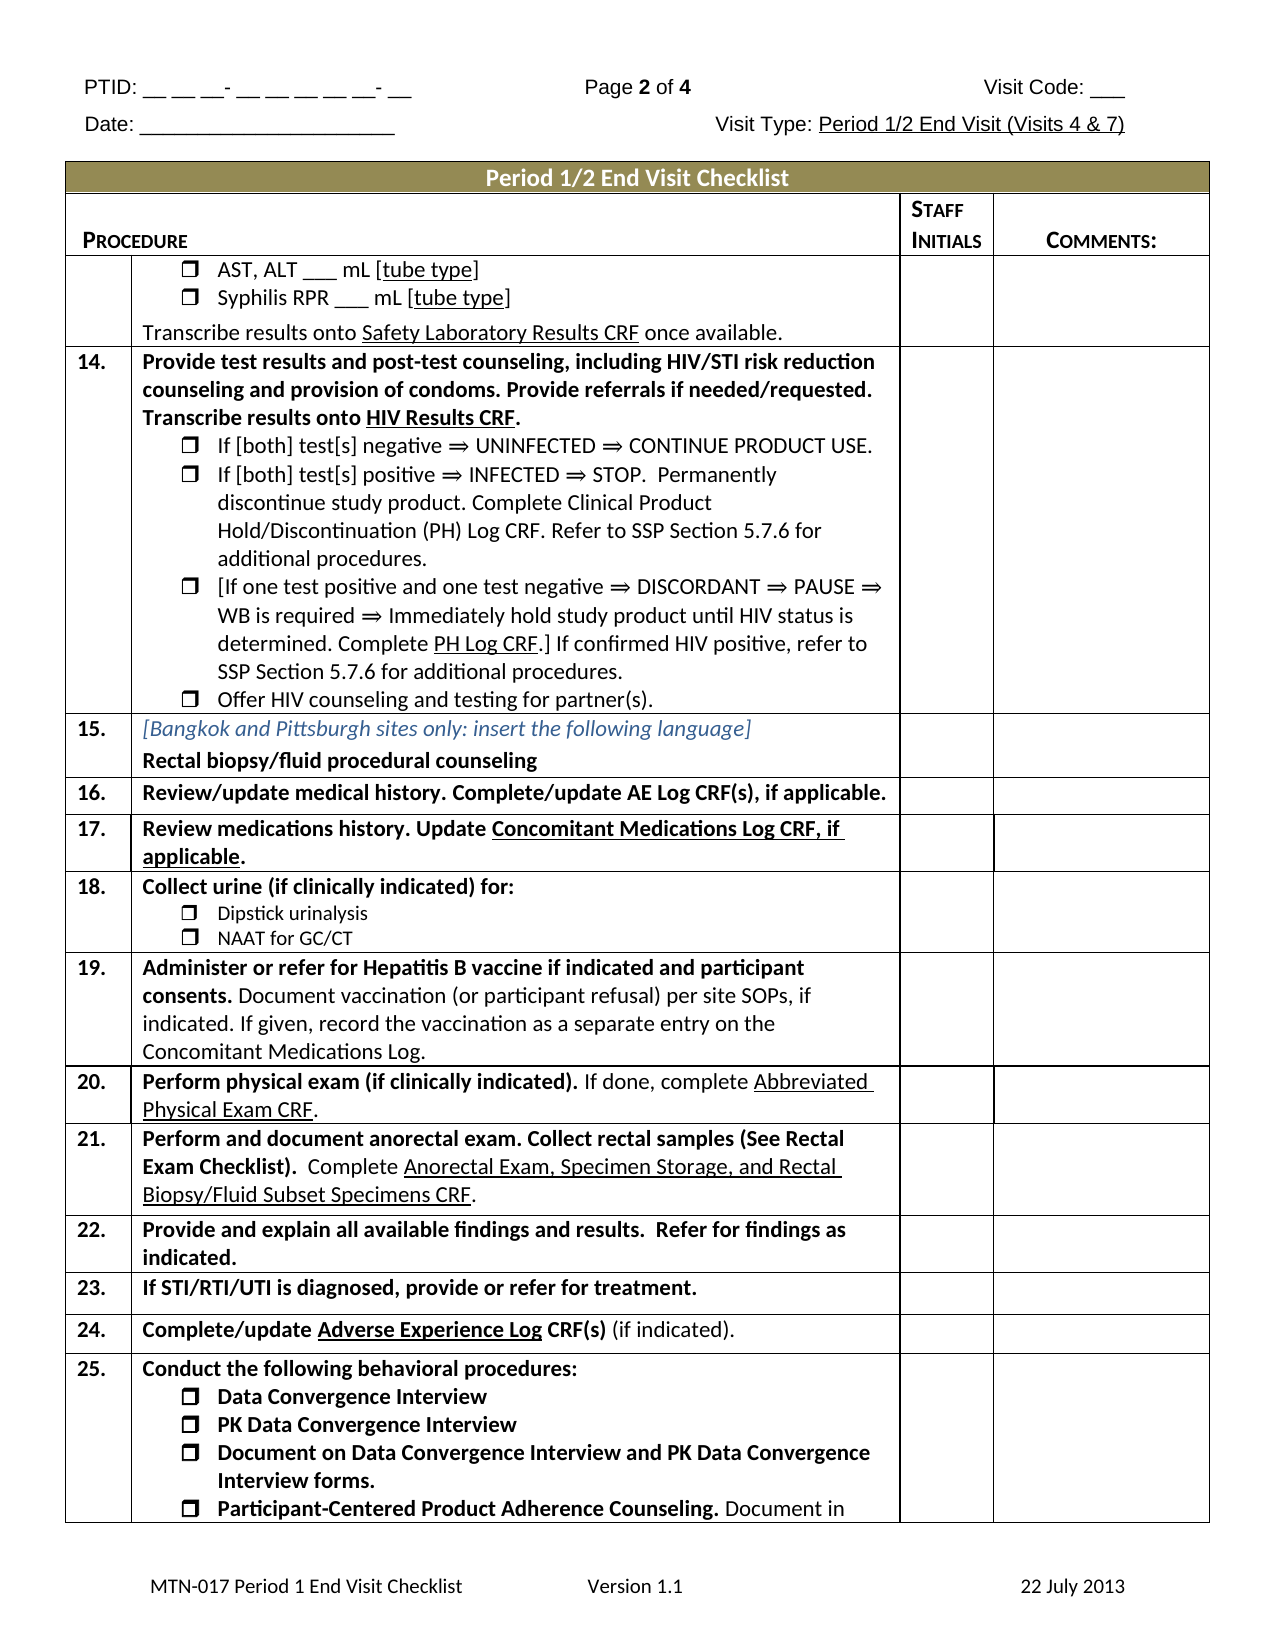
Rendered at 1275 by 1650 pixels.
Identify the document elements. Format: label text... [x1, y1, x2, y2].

table_cell Perform and document anorectal exam. Collect rectal samples (See Rectal Exam Checklist). Complete Anorectal Exam, Specimen Storage, and Rectal Biopsy/Fluid Subset Specimens CRF. [132, 1124, 899, 1214]
table_cell [Bangkok and Pittsburgh sites only: insert the following language] Rectal biopsy/fluid procedural counseling [132, 714, 899, 777]
table_cell [66, 815, 130, 871]
table_cell Collect urine (if clinically indicated) for: Dipstick urinalysis NAAT for GC/CT [132, 872, 899, 952]
table_cell [901, 1067, 993, 1123]
table_cell [901, 256, 993, 346]
table_cell [66, 256, 131, 346]
table_cell Provide and explain all available findings and results. Refer for findings as indicated. [132, 1216, 899, 1272]
table_cell [901, 953, 993, 1065]
table_cell [66, 778, 131, 813]
table_cell [66, 1315, 131, 1353]
table_cell [901, 1273, 993, 1314]
table_cell [995, 1067, 1209, 1123]
table_cell [66, 1273, 131, 1314]
table_cell [994, 1273, 1209, 1314]
table_cell [66, 714, 131, 777]
table_cell [901, 778, 993, 813]
table_cell Administer or refer for Hepatitis B vaccine if indicated and participant consents. Document vaccination (or participant refusal) per site SOPs, if indicated. If given, record the vaccination as a separate entry on the Concomitant Medications Log. [132, 953, 899, 1065]
table_cell Comments: [994, 194, 1209, 254]
table_cell [995, 815, 1209, 871]
table_cell [994, 714, 1209, 777]
table_cell Staff Initials [901, 194, 993, 254]
table_cell [994, 1216, 1209, 1272]
table_cell [66, 872, 131, 952]
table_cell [132, 256, 899, 346]
table_cell [994, 953, 1209, 1065]
table_cell [901, 1354, 993, 1522]
table_cell [901, 347, 993, 713]
table_cell [901, 1315, 993, 1353]
table_cell [994, 347, 1209, 713]
table_cell [66, 1216, 131, 1272]
table_cell Complete/update Adverse Experience Log CRF(s) (if indicated). [132, 1315, 899, 1353]
table_cell Procedure [66, 194, 899, 254]
table_cell Review medications history. Update Concomitant Medications Log CRF, if applicable. [132, 815, 899, 871]
table_cell [901, 714, 993, 777]
table_cell [66, 347, 131, 713]
table_cell Perform physical exam (if clinically indicated). If done, complete Abbreviated Physical Exam CRF. [132, 1067, 899, 1123]
table_cell [66, 1354, 131, 1522]
table_cell [66, 1124, 131, 1214]
table_cell [994, 778, 1209, 813]
table_header Period 1/2 End Visit Checklist [66, 162, 1209, 192]
table_cell [66, 1067, 130, 1123]
table_cell [994, 1354, 1209, 1522]
table_cell Review/update medical history. Complete/update AE Log CRF(s), if applicable. [132, 778, 899, 813]
table_cell [901, 815, 993, 871]
table_cell [901, 1124, 993, 1214]
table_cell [132, 1354, 899, 1522]
table_cell [994, 872, 1209, 952]
table_cell [994, 256, 1209, 346]
table_cell If STI/RTI/UTI is diagnosed, provide or refer for treatment. [132, 1273, 899, 1314]
table_cell [66, 953, 131, 1065]
table_cell [994, 1124, 1209, 1214]
table_cell [901, 872, 993, 952]
table_cell [994, 1315, 1209, 1353]
table_cell [901, 1216, 993, 1272]
table_cell Provide test results and post-test counseling, including HIV/STI risk reduction counseling and provision of condoms. Provide referrals if needed/requested. Transcribe results onto HIV Results CRF. If [both] test[s] negative ⇒ UNINFECTED ⇒ CONTINUE PRODUCT USE. If [both] test[s] positive ⇒ INFECTED ⇒ STOP. Permanently discontinue study product. Complete Clinical Product Hold/Discontinuation (PH) Log CRF. Refer to SSP Section 5.7.6 for additional procedures. [If one test positive and one test negative ⇒ DISCORDANT ⇒ PAUSE ⇒ WB is required ⇒ Immediately hold study product until HIV status is determined. Complete PH Log CRF.] If confirmed HIV positive, refer to SSP Section 5.7.6 for additional procedures. Offer HIV counseling and testing for partner(s). [132, 347, 899, 713]
